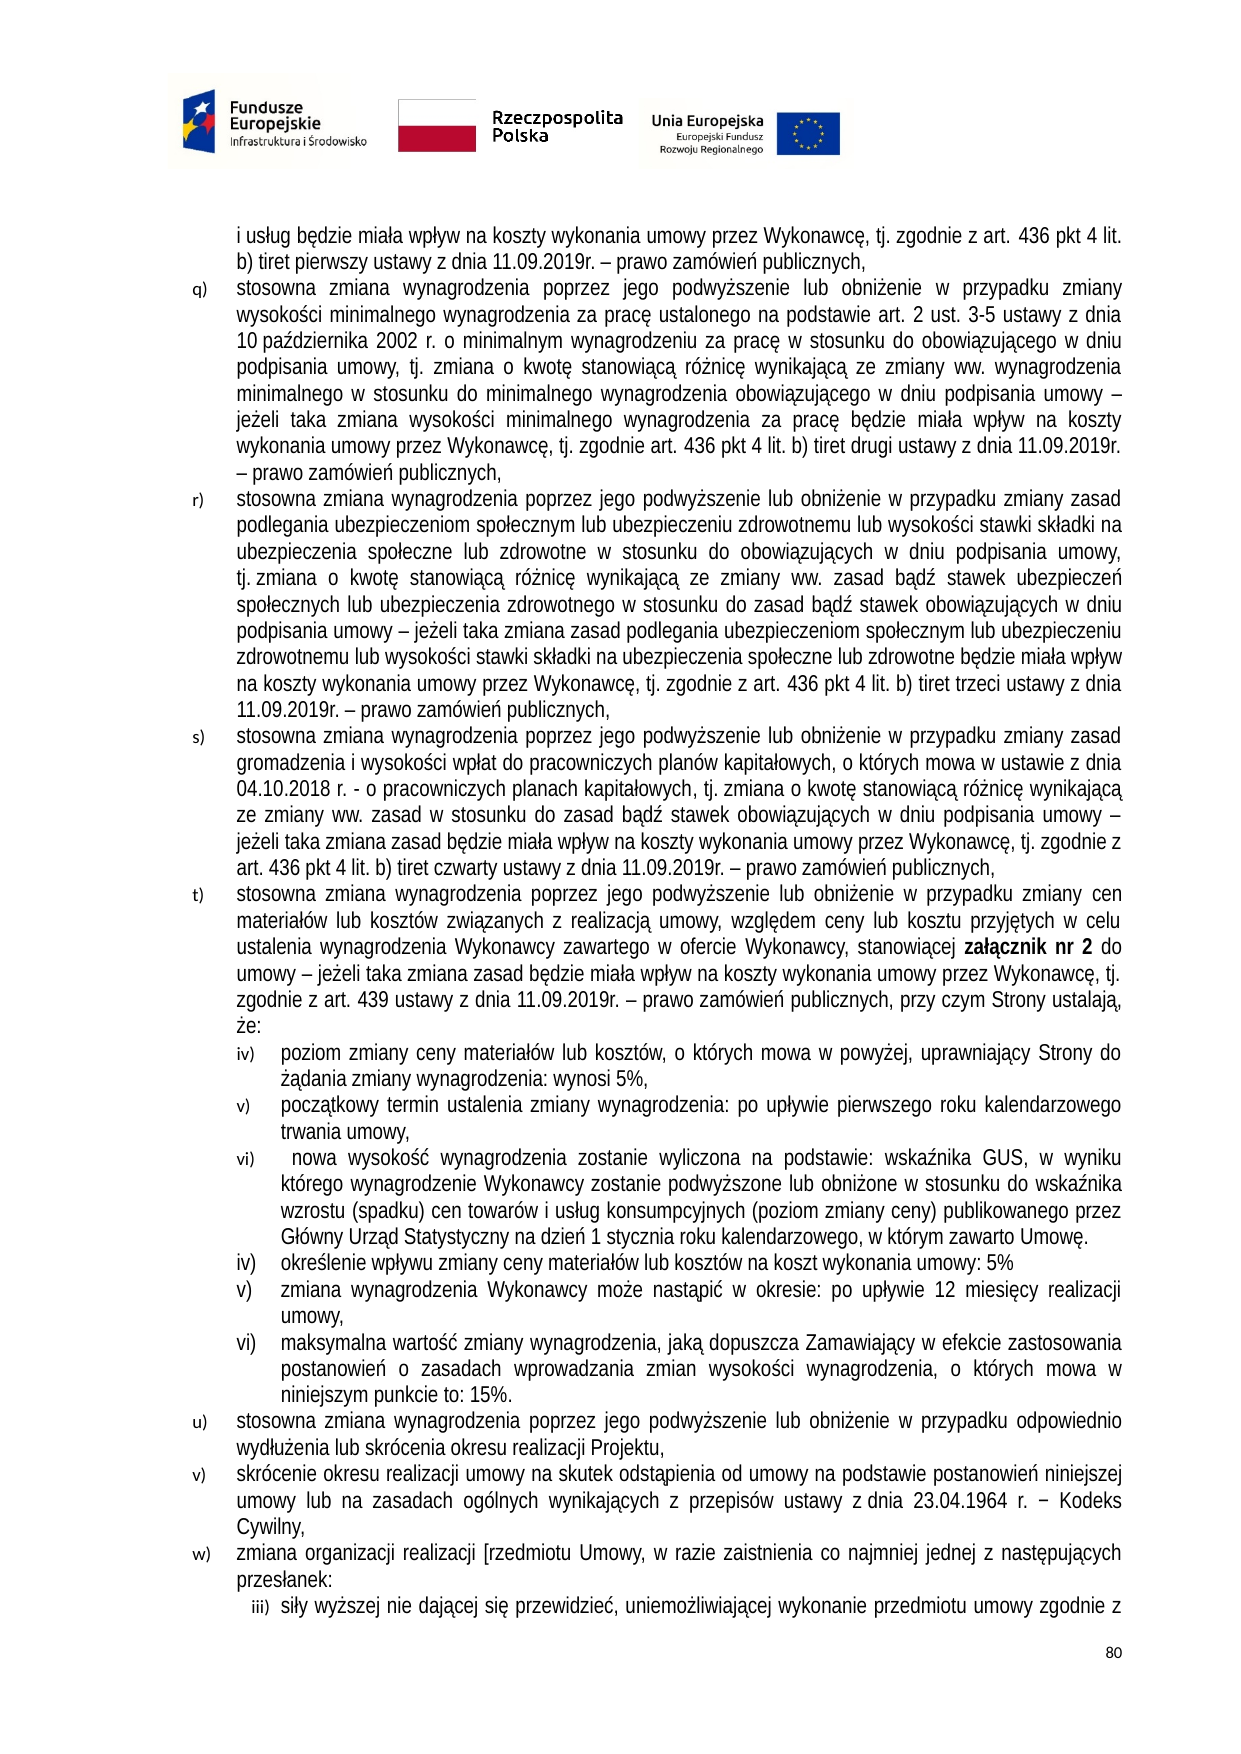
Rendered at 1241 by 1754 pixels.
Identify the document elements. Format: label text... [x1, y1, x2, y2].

list stosowna zmiana wynagrodzenia poprzez jego podwyższenie lub obniżenie w przypadku zmiany cen materiałów lub kosztów związanych z realizacją umowy, względem ceny lub kosztu przyjętych w celu ustalenia wynagrodzenia Wykonawcy zawartego w ofercie Wykonawcy, stanowiącej załącznik nr 2 do umowy – jeżeli taka zmiana zasad będzie miała wpływ na koszty wykonania umowy przez Wykonawcę, tj. zgodnie z art. 439 ustawy z dnia 11.09.2019r. – prawo zamówień publicznych, przy czym Strony ustalają, że: [192, 880, 1122, 1038]
list zmiana organizacji realizacji [rzedmiotu Umowy, w razie zaistnienia co najmniej jednej z następujących przesłanek: [192, 1539, 1122, 1592]
list początkowy termin ustalenia zmiany wynagrodzenia: po upływie pierwszego roku kalendarzowego trwania umowy, [236, 1091, 1122, 1144]
list poziom zmiany ceny materiałów lub kosztów, o których mowa w powyżej, uprawniający Strony do żądania zmiany wynagrodzenia: wynosi 5%, [236, 1038, 1122, 1091]
list stosowna zmiana wynagrodzenia poprzez jego podwyższenie lub obniżenie w przypadku zmiany zasad podlegania ubezpieczeniom społecznym lub ubezpieczeniu zdrowotnemu lub wysokości stawki składki na ubezpieczenia społeczne lub zdrowotne w stosunku do obowiązujących w dniu podpisania umowy, tj. zmiana o kwotę stanowiącą różnicę wynikającą ze zmiany ww. zasad bądź stawek ubezpieczeń społecznych lub ubezpieczenia zdrowotnego w stosunku do zasad bądź stawek obowiązujących w dniu podpisania umowy – jeżeli taka zmiana zasad podlegania ubezpieczeniom społecznym lub ubezpieczeniu zdrowotnemu lub wysokości stawki składki na ubezpieczenia społeczne lub zdrowotne będzie miała wpływ na koszty wykonania umowy przez Wykonawcę, tj. zgodnie z art. 436 pkt 4 lit. b) tiret trzeci ustawy z dnia 11.09.2019r. – prawo zamówień publicznych, [192, 485, 1122, 722]
list nowa wysokość wynagrodzenia zostanie wyliczona na podstawie: wskaźnika GUS, w wyniku którego wynagrodzenie Wykonawcy zostanie podwyższone lub obniżone w stosunku do wskaźnika wzrostu (spadku) cen towarów i usług konsumpcyjnych (poziom zmiany ceny) publikowanego przez Główny Urząd Statystyczny na dzień 1 stycznia roku kalendarzowego, w którym zawarto Umowę. [236, 1144, 1122, 1249]
list skrócenie okresu realizacji umowy na skutek odstąpienia od umowy na podstawie postanowień niniejszej umowy lub na zasadach ogólnych wynikających z przepisów ustawy z dnia 23.04.1964 r. − Kodeks Cywilny, [192, 1460, 1122, 1539]
list stosowna zmiana wynagrodzenia poprzez jego podwyższenie lub obniżenie w przypadku zmiany wysokości minimalnego wynagrodzenia za pracę ustalonego na podstawie art. 2 ust. 3-5 ustawy z dnia 10 października 2002 r. o minimalnym wynagrodzeniu za pracę w stosunku do obowiązującego w dniu podpisania umowy, tj. zmiana o kwotę stanowiącą różnicę wynikającą ze zmiany ww. wynagrodzenia minimalnego w stosunku do minimalnego wynagrodzenia obowiązującego w dniu podpisania umowy – jeżeli taka zmiana wysokości minimalnego wynagrodzenia za pracę będzie miała wpływ na koszty wykonania umowy przez Wykonawcę, tj. zgodnie art. 436 pkt 4 lit. b) tiret drugi ustawy z dnia 11.09.2019r. – prawo zamówień publicznych, [192, 274, 1122, 485]
list stosowna zmiana wynagrodzenia poprzez jego podwyższenie lub obniżenie w przypadku odpowiednio wydłużenia lub skrócenia okresu realizacji Projektu, [192, 1407, 1122, 1460]
text vi) maksymalna wartość zmiany wynagrodzenia, jaką dopuszcza Zamawiający w efekcie zastosowania postanowień o zasadach wprowadzania zmian wysokości wynagrodzenia, o których mowa w niniejszym punkcie to: 15%. [236, 1328, 1122, 1407]
picture [167, 73, 854, 169]
text v) zmiana wynagrodzenia Wykonawcy może nastąpić w okresie: po upływie 12 miesięcy realizacji umowy, [236, 1276, 1122, 1328]
text iv) określenie wpływu zmiany ceny materiałów lub kosztów na koszt wykonania umowy: 5% [236, 1249, 1122, 1276]
list stosowna zmiana wynagrodzenia poprzez jego podwyższenie lub obniżenie w przypadku zmiany zasad gromadzenia i wysokości wpłat do pracowniczych planów kapitałowych, o których mowa w ustawie z dnia 04.10.2018 r. - o pracowniczych planach kapitałowych, tj. zmiana o kwotę stanowiącą różnicę wynikającą ze zmiany ww. zasad w stosunku do zasad bądź stawek obowiązujących w dniu podpisania umowy – jeżeli taka zmiana zasad będzie miała wpływ na koszty wykonania umowy przez Wykonawcę, tj. zgodnie z art. 436 pkt 4 lit. b) tiret czwarty ustawy z dnia 11.09.2019r. – prawo zamówień publicznych, [192, 722, 1122, 880]
